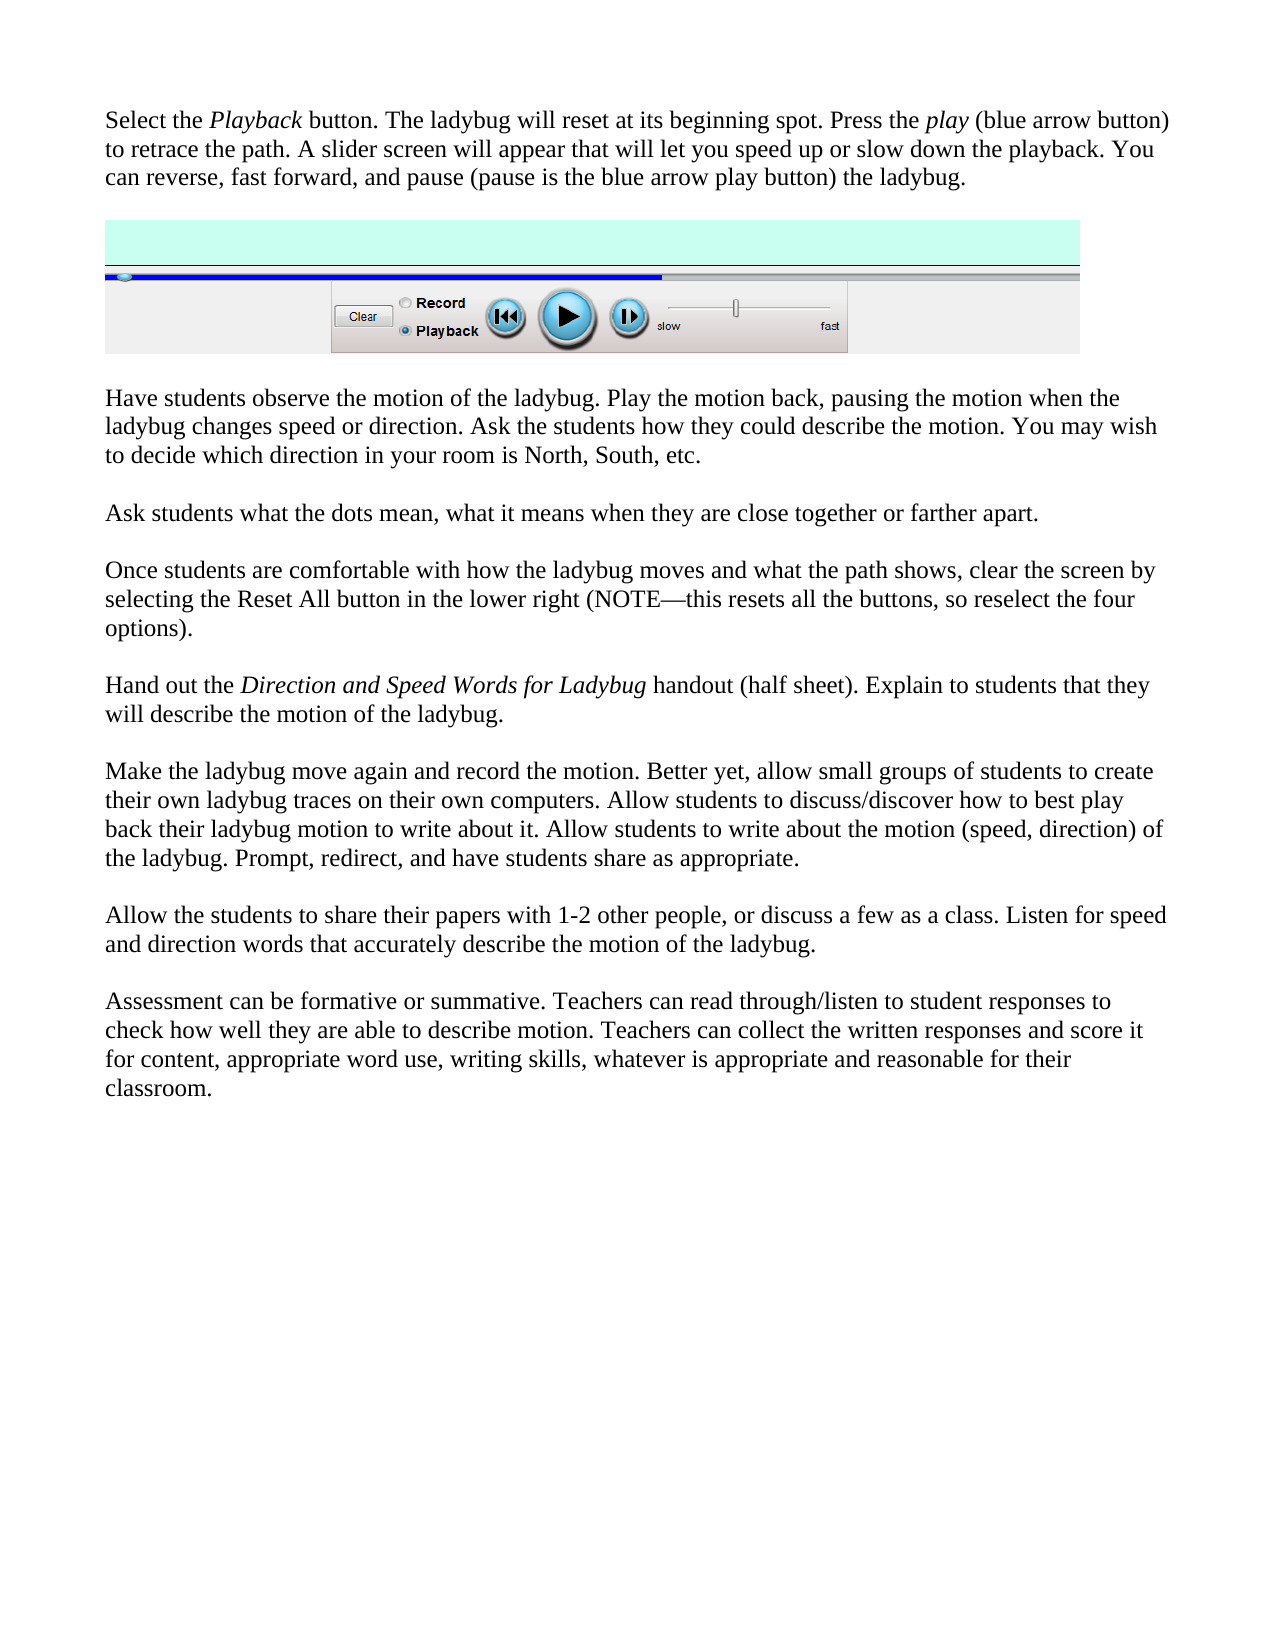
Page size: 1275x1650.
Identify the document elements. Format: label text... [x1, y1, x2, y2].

text Once students are comfortable with how the ladybug moves and what the path shows, clear the screen by selecting the Reset All button in the lower right (NOTE—this resets all the buttons, so reselect the four options). [105, 555, 1170, 641]
text Have students observe the motion of the ladybug. Play the motion back, pausing the motion when the ladybug changes speed or direction. Ask the students how they could describe the motion. You may wish to decide which direction in your room is North, South, etc. [105, 383, 1170, 469]
text Allow the students to share their papers with 1-2 other people, or discuss a few as a class. Listen for speed and direction words that accurately describe the motion of the ladybug. [105, 900, 1170, 958]
text Select the Playback button. The ladybug will reset at its beginning spot. Press the play (blue arrow button) to retrace the path. A slider screen will appear that will let you speed up or slow down the playback. You can reverse, fast forward, and pause (pause is the blue arrow play button) the ladybug. [105, 105, 1170, 191]
text Make the ladybug move again and record the motion. Better yet, allow small groups of students to create their own ladybug traces on their own computers. Allow students to discuss/discover how to best play back their ladybug motion to write about it. Allow students to write about the motion (speed, direction) of the ladybug. Prompt, redirect, and have students share as appropriate. [105, 756, 1170, 871]
picture [105, 220, 1080, 354]
text Hand out the Direction and Speed Words for Ladybug handout (half sheet). Explain to students that they will describe the motion of the ladybug. [105, 670, 1170, 728]
text Ask students what the dots mean, what it means when they are close together or farther apart. [105, 498, 1170, 526]
text Assessment can be formative or summative. Teachers can read through/listen to student responses to check how well they are able to describe motion. Teachers can collect the written responses and score it for content, appropriate word use, writing skills, whatever is appropriate and reasonable for their classroom. [105, 986, 1170, 1101]
